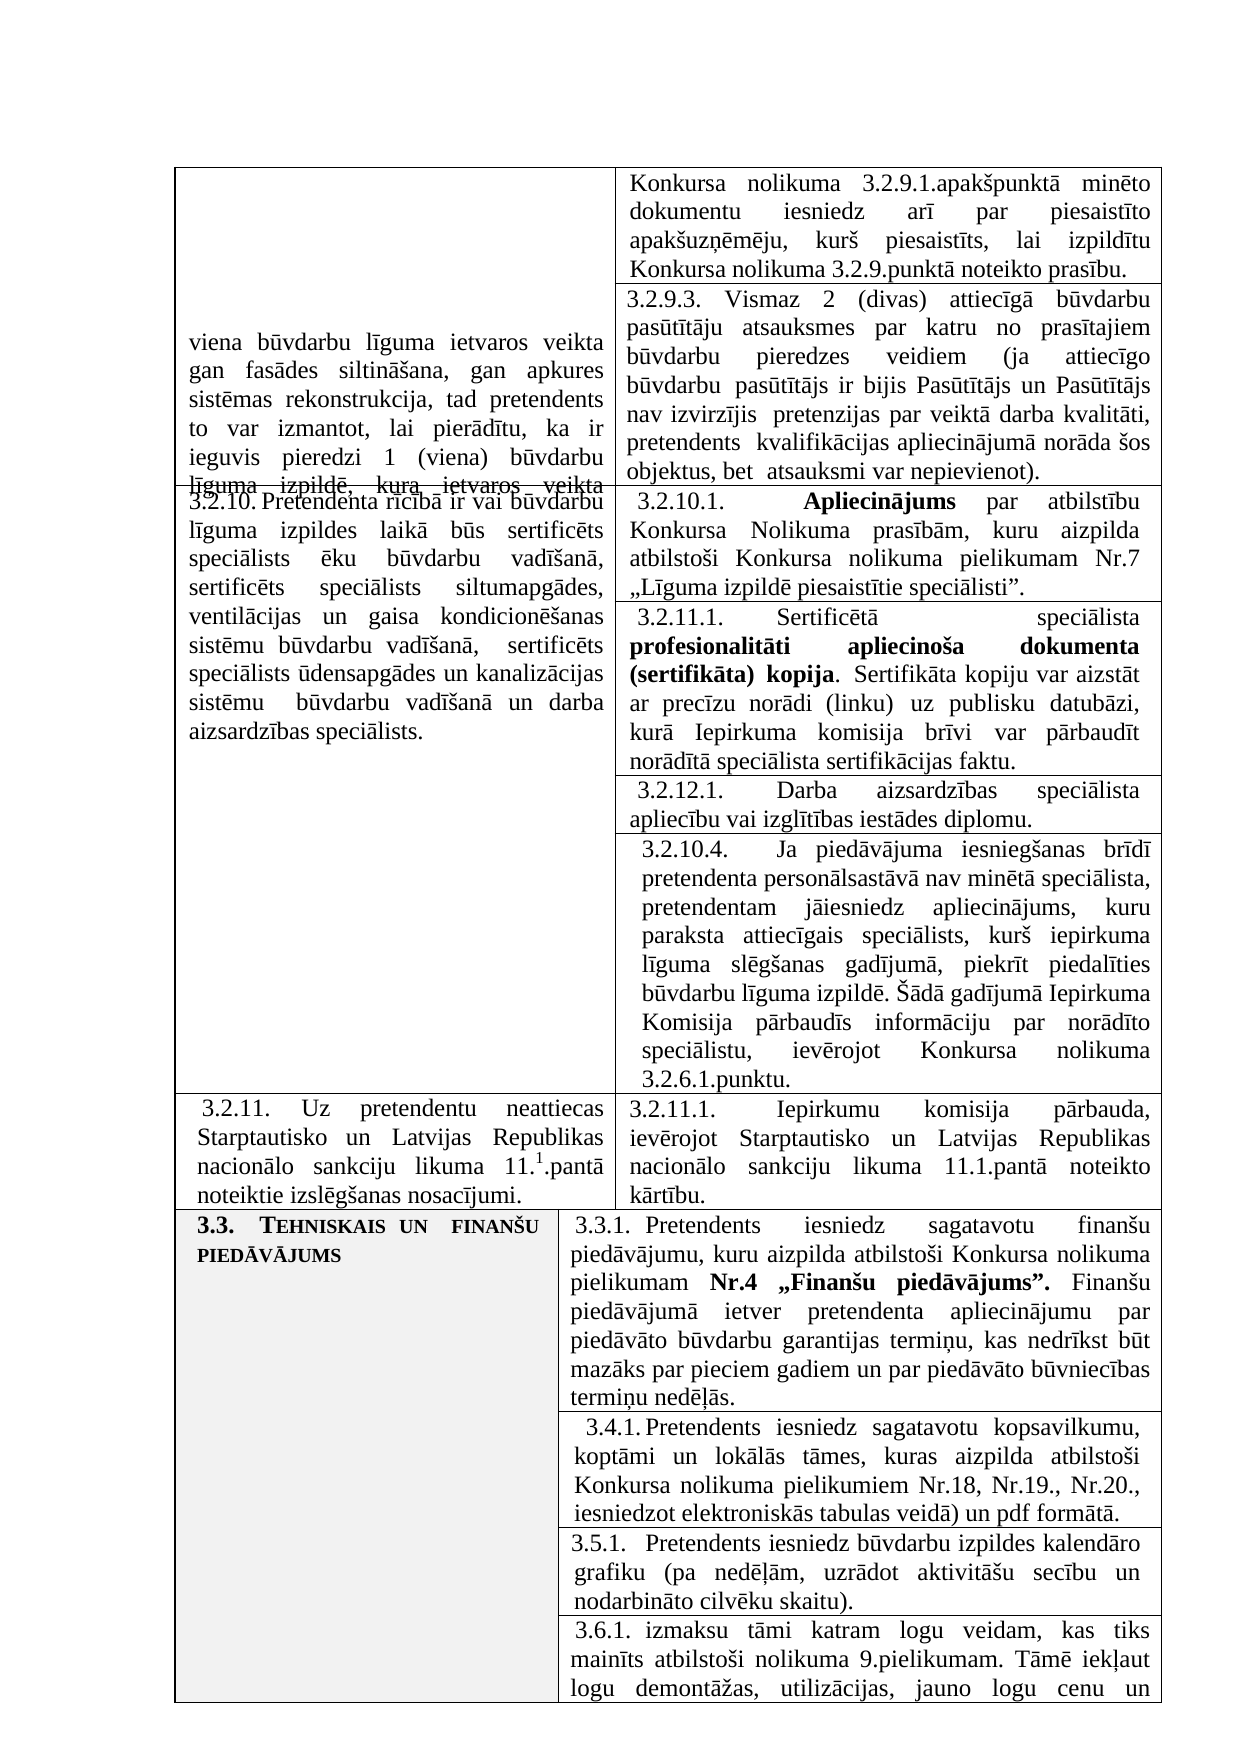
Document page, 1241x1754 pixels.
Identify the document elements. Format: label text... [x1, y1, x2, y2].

table_cell Pretendents iesniedz sagatavotu kopsavilkumu, koptāmi un lokālās tāmes, kuras aizpilda atbilstoši Konkursa nolikuma pielikumiem Nr.18, Nr.19., Nr.20., iesniedzot elektroniskās tabulas veidā) un pdf formātā. [559, 1412, 1161, 1527]
table_cell 3.2.9.3. Vismaz 2 (divas) attiecīgā būvdarbu pasūtītāju atsauksmes par katru no prasītajiem būvdarbu pieredzes veidiem (ja attiecīgo būvdarbu pasūtītājs ir bijis Pasūtītājs un Pasūtītājs nav izvirzījis pretenzijas par veiktā darba kvalitāti, pretendents kvalifikācijas apliecinājumā norāda šos objektus, bet atsauksmi var nepievienot). [616, 284, 1161, 485]
table_cell Sertificētā speciālista profesionalitāti apliecinoša dokumenta (sertifikāta) kopija. Sertifikāta kopiju var aizstāt ar precīzu norādi (linku) uz publisku datubāzi, kurā Iepirkuma komisija brīvi var pārbaudīt norādītā speciālista sertifikācijas faktu. [616, 602, 1161, 774]
table_cell Apliecinājums par atbilstību Konkursa Nolikuma prasībām, kuru aizpilda atbilstoši Konkursa nolikuma pielikumam Nr.7 „Līguma izpildē piesaistītie speciālisti”. [616, 486, 1161, 601]
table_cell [559, 1616, 1161, 1702]
table_cell Pretendents iesniedz būvdarbu izpildes kalendāro grafiku (pa nedēļām, uzrādot aktivitāšu secību un nodarbināto cilvēku skaitu). [559, 1528, 1161, 1614]
table_cell Ja piedāvājuma iesniegšanas brīdī pretendenta personālsastāvā nav minētā speciālista, pretendentam jāiesniedz apliecinājums, kuru paraksta attiecīgais speciālists, kurš iepirkuma līguma slēgšanas gadījumā, piekrīt piedalīties būvdarbu līguma izpildē. Šādā gadījumā Iepirkuma Komisija pārbaudīs informāciju par norādīto speciālistu, ievērojot Konkursa nolikuma 3.2.6.1.punktu. [616, 834, 1161, 1093]
table_cell Iepirkumu komisija pārbauda, ievērojot Starptautisko un Latvijas Republikas nacionālo sankciju likuma 11.1.pantā noteikto kārtību. [616, 1094, 1161, 1209]
table_cell Pretendenta rīcībā ir vai būvdarbu līguma izpildes laikā būs sertificēts speciālists ēku būvdarbu vadīšanā, sertificēts speciālists siltumapgādes, ventilācijas un gaisa kondicionēšanas sistēmu būvdarbu vadīšanā, sertificēts speciālists ūdensapgādes un kanalizācijas sistēmu būvdarbu vadīšanā un darba aizsardzības speciālists. [176, 486, 615, 1093]
table_cell Darba aizsardzības speciālista apliecību vai izglītības iestādes diplomu. [616, 776, 1161, 833]
table_cell Pretendents iesniedz sagatavotu finanšu piedāvājumu, kuru aizpilda atbilstoši Konkursa nolikuma pielikumam Nr.4 „Finanšu piedāvājums”. Finanšu piedāvājumā ietver pretendenta apliecinājumu par piedāvāto būvdarbu garantijas termiņu, kas nedrīkst būt mazāks par pieciem gadiem un par piedāvāto būvniecības termiņu nedēļās. [559, 1210, 1161, 1411]
table_cell Uz pretendentu neattiecas Starptautisko un Latvijas Republikas nacionālo sankciju likuma 11.1.pantā noteiktie izslēgšanas nosacījumi. [176, 1094, 615, 1209]
table_cell Tehniskais un finanšu piedāvājums [176, 1210, 558, 1702]
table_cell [616, 168, 1161, 283]
